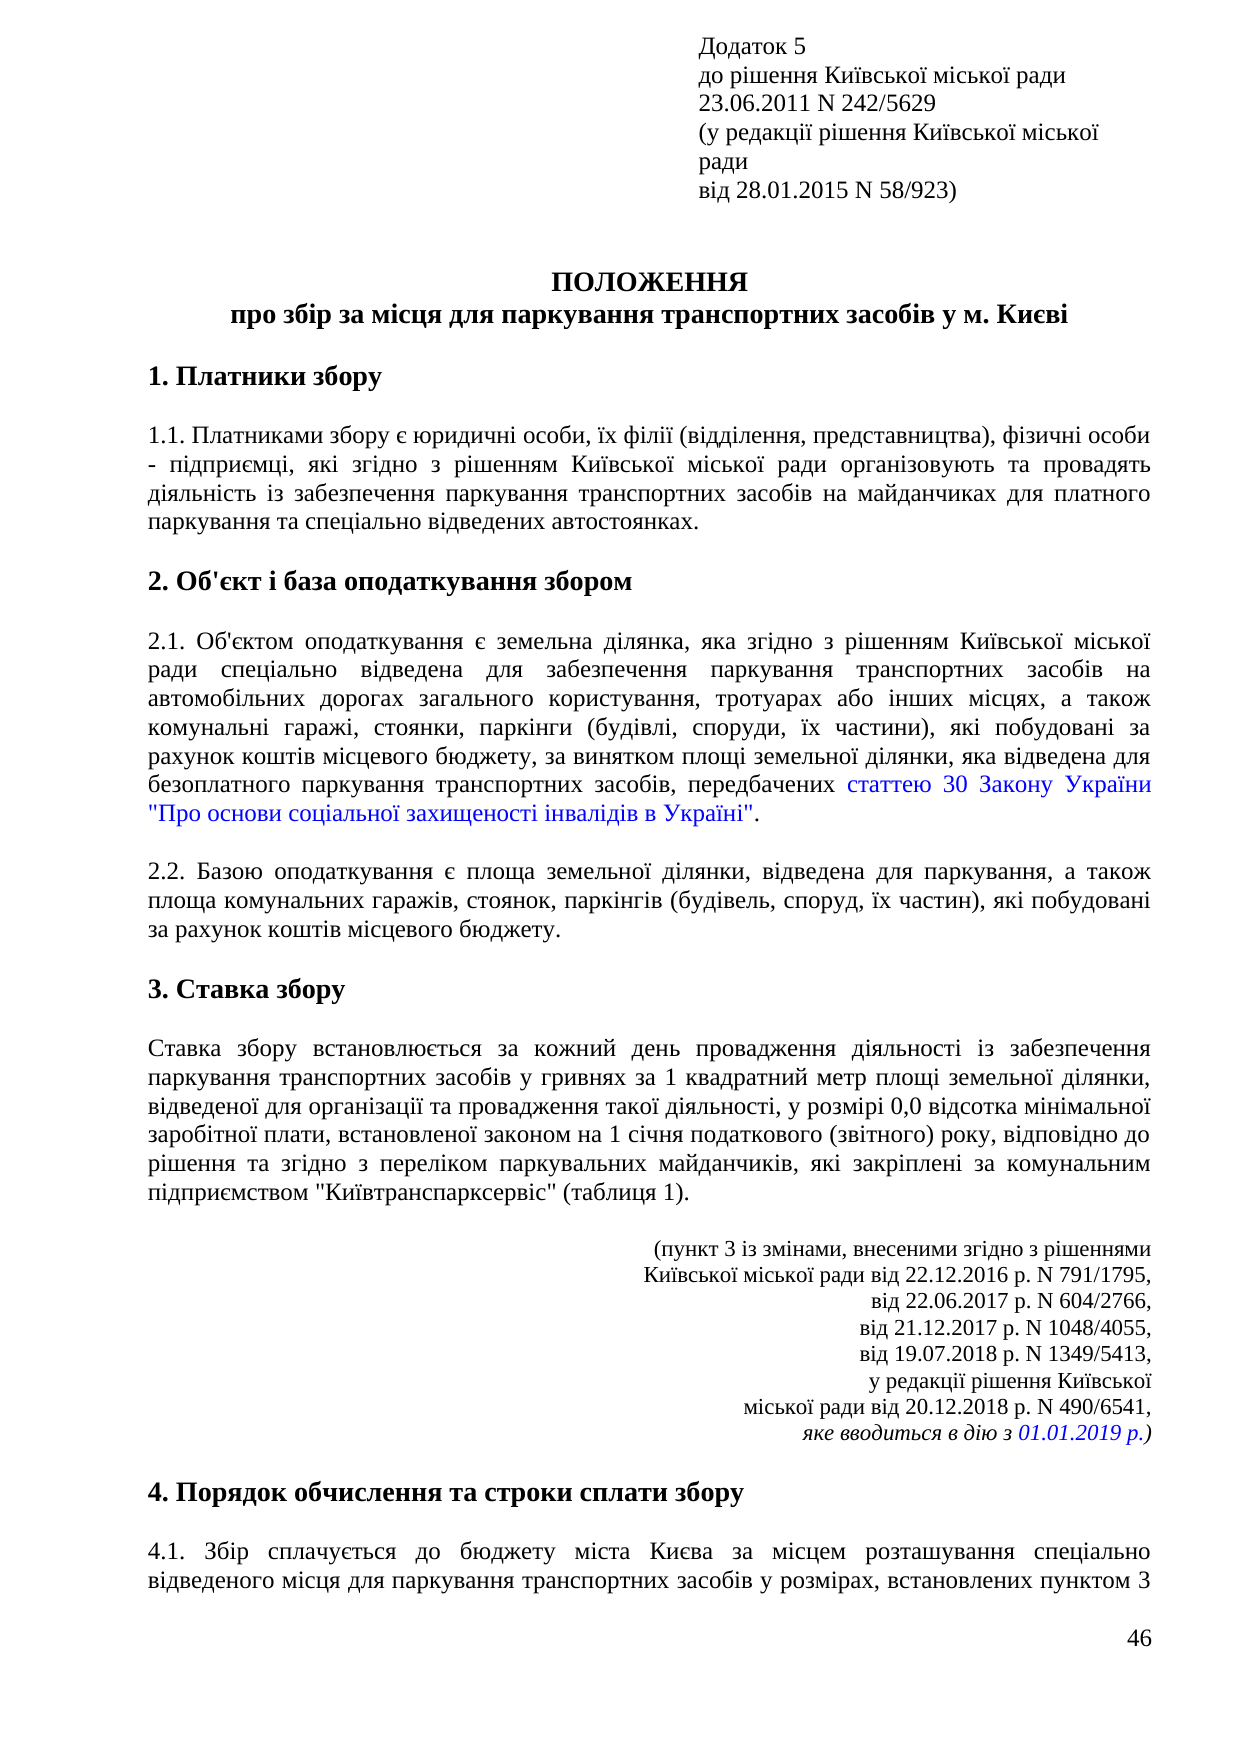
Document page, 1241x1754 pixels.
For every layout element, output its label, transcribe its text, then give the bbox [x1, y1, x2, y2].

text (пункт 3 із змінами, внесеними згідно з рішеннями Київської міської ради від 22.12.2016 р. N 791/1795, від 22.06.2017 р. N 604/2766, від 21.12.2017 р. N 1048/4055, від 19.07.2018 р. N 1349/5413, у редакції рішення Київської міської ради від 20.12.2018 р. N 490/6541, яке вводиться в дію з 01.01.2019 р.) [148, 1235, 1152, 1446]
text Ставка збору встановлюється за кожний день провадження діяльності із забезпечення паркування транспортних засобів у гривнях за 1 квадратний метр площі земельної ділянки, відведеної для організації та провадження такої діяльності, у розмірі 0,0 відсотка мінімальної заробітної плати, встановленої законом на 1 січня податкового (звітного) року, відповідно до рішення та згідно з переліком паркувальних майданчиків, які закріплені за комунальним підприємством "Київтранспарксервіс" (таблиця 1). [148, 1033, 1152, 1206]
subtitle 4. Порядок обчислення та строки сплати збору [148, 1475, 1152, 1507]
table_header Додаток 5 до рішення Київської міської ради 23.06.2011 N 242/5629 (у редакції рішення Київської міської ради від 28.01.2015 N 58/923) [695, 28, 1147, 207]
text 2.2. Базою оподаткування є площа земельної ділянки, відведена для паркування, а також площа комунальних гаражів, стоянок, паркінгів (будівель, споруд, їх частин), які побудовані за рахунок коштів місцевого бюджету. [148, 856, 1152, 942]
subtitle 3. Ставка збору [148, 972, 1152, 1004]
subtitle 2. Об'єкт і база оподаткування збором [148, 564, 1152, 597]
subtitle ПОЛОЖЕННЯ про збір за місця для паркування транспортних засобів у м. Києві [148, 264, 1152, 329]
text 1.1. Платниками збору є юридичні особи, їх філії (відділення, представництва), фізичні особи - підприємці, які згідно з рішенням Київської міської ради організовують та провадять діяльність із забезпечення паркування транспортних засобів на майданчиках для платного паркування та спеціально відведених автостоянках. [148, 420, 1152, 535]
text 2.1. Об'єктом оподаткування є земельна ділянка, яка згідно з рішенням Київської міської ради спеціально відведена для забезпечення паркування транспортних засобів на автомобільних дорогах загального користування, тротуарах або інших місцях, а також комунальні гаражі, стоянки, паркінги (будівлі, споруди, їх частини), які побудовані за рахунок коштів місцевого бюджету, за винятком площі земельної ділянки, яка відведена для безоплатного паркування транспортних засобів, передбачених статтею 30 Закону України "Про основи соціальної захищеності інвалідів в Україні". [148, 626, 1152, 827]
subtitle 1. Платники збору [148, 358, 1152, 391]
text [148, 1536, 1152, 1594]
